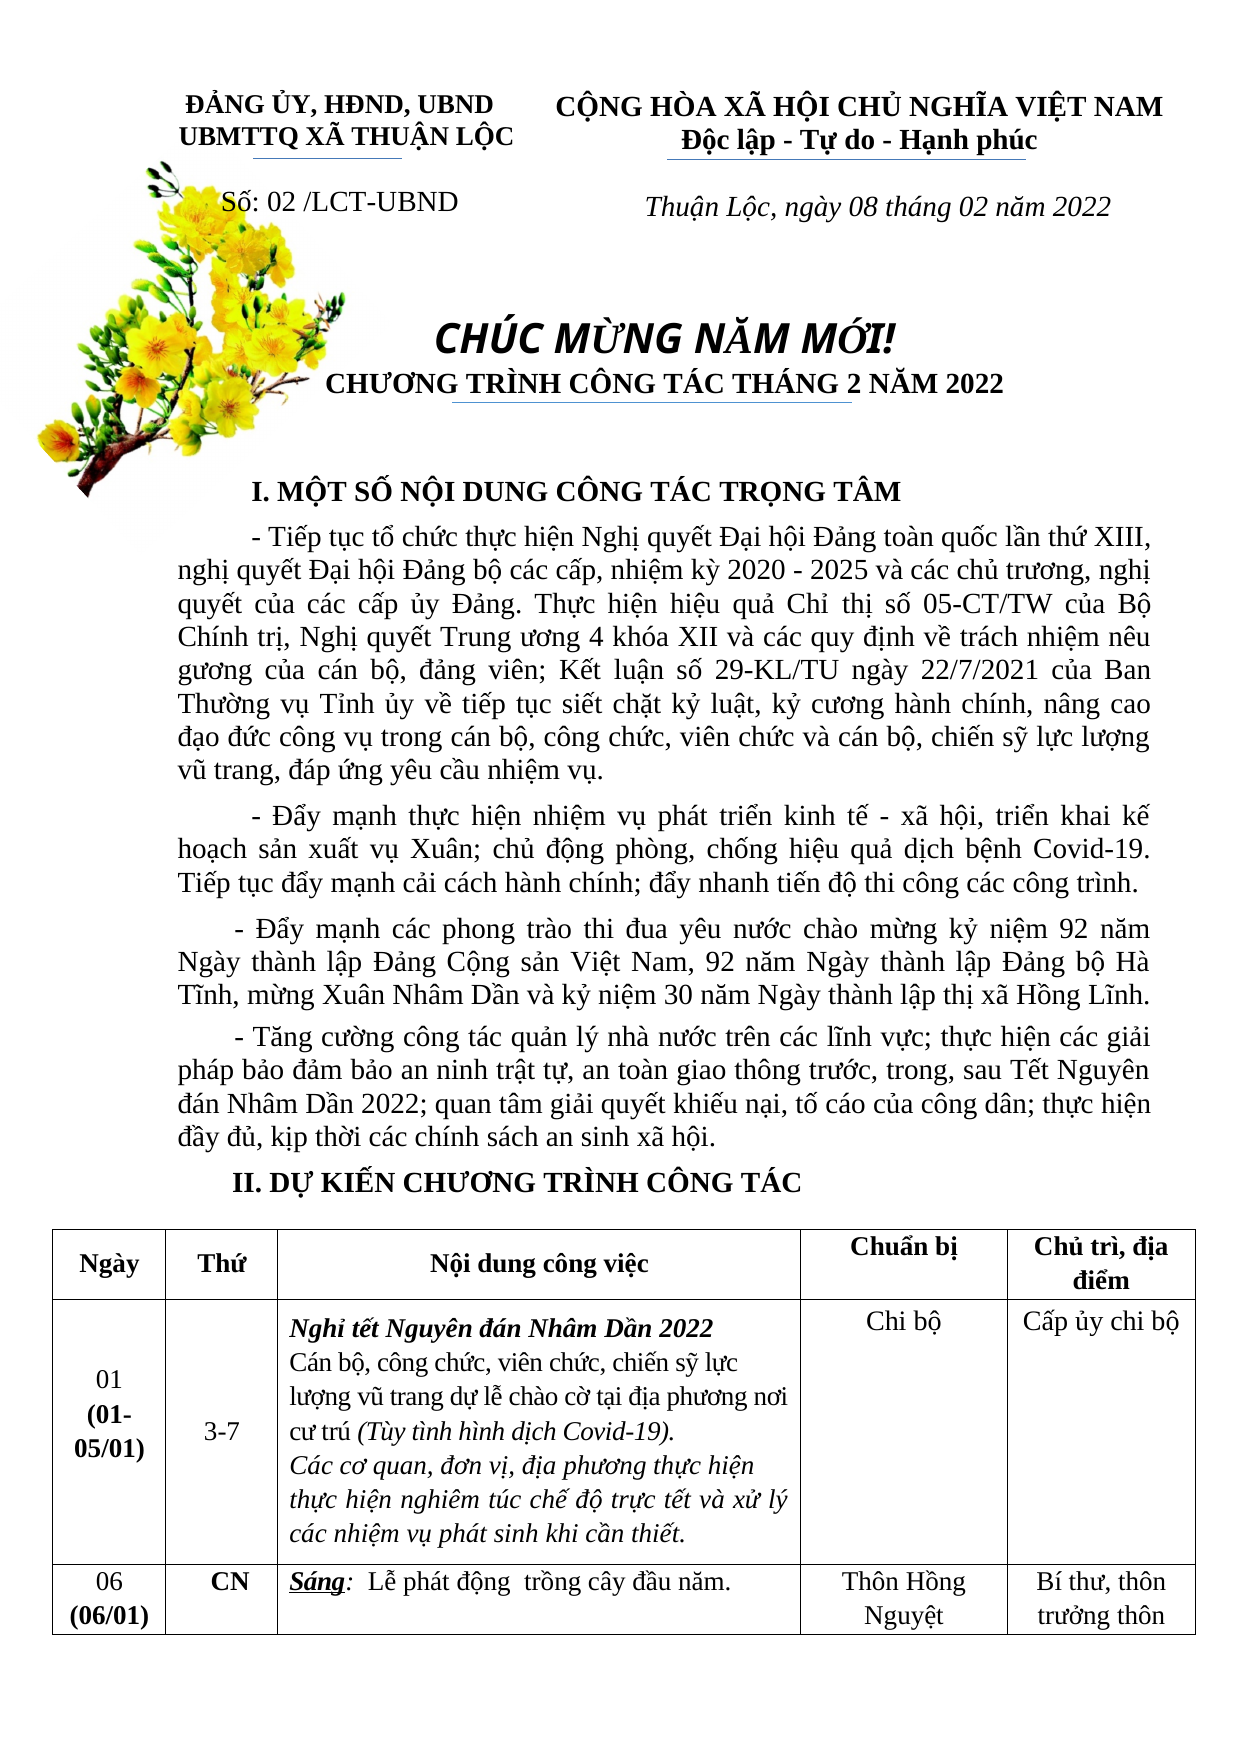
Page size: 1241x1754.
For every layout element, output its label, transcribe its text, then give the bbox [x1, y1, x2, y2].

text I. MỘT SỐ NỘI DUNG CÔNG TÁC TRỌNG TÂM [177, 474, 1152, 507]
table_header CỘNG HÒA XÃ HỘI CHỦ NGHĨA VIỆT NAM Độc lập - Tự do - Hạnh phúc Thuận Lộc, ngày 08 tháng 02 năm 2022 [532, 89, 1187, 223]
table_header Chuẩn bị [801, 1230, 1007, 1299]
text - Đẩy mạnh các phong trào thi đua yêu nước chào mừng kỷ niệm 92 năm Ngày thành lập Đảng Cộng sản Việt Nam, 92 năm Ngày thành lập Đảng bộ Hà Tĩnh, mừng Xuân Nhâm Dần và kỷ niệm 30 năm Ngày thành lập thị xã Hồng Lĩnh. [177, 911, 1152, 1011]
table_cell 3-7 [166, 1300, 277, 1564]
table_cell Cấp ủy chi bộ [1008, 1300, 1195, 1564]
table_cell CN [166, 1565, 277, 1633]
table_cell Chi bộ [801, 1300, 1007, 1564]
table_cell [1008, 1565, 1195, 1633]
text CHÚC MỪNG NĂM MỚI! [177, 309, 1152, 366]
text - Tiếp tục tổ chức thực hiện Nghị quyết Đại hội Đảng toàn quốc lần thứ XIII, nghị quyết Đại hội Đảng bộ các cấp, nhiệm kỳ 2020 - 2025 và các chủ trương, nghị quyết của các cấp ủy Đảng. Thực hiện hiệu quả Chỉ thị số 05-CT/TW của Bộ Chính trị, Nghị quyết Trung ương 4 khóa XII và các quy định về trách nhiệm nêu gương của cán bộ, đảng viên; Kết luận số 29-KL/TU ngày 22/7/2021 của Ban Thường vụ Tỉnh ủy về tiếp tục siết chặt kỷ luật, kỷ cương hành chính, nâng cao đạo đức công vụ trong cán bộ, công chức, viên chức và cán bộ, chiến sỹ lực lượng vũ trang, đáp ứng yêu cầu nhiệm vụ. [177, 520, 1152, 786]
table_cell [278, 1565, 800, 1633]
table_cell 06 (06/01) [53, 1565, 165, 1633]
table_cell 01 (01-05/01) [53, 1300, 165, 1564]
table_header Chủ trì, địa điểm [1008, 1230, 1195, 1299]
table_header ĐẢNG ỦY, HĐND, UBND UBMTTQ XÃ THUẬN LỘC Số: 02 /LCT-UBND [148, 89, 532, 223]
text II. DỰ KIẾN CHƯƠNG TRÌNH CÔNG TÁC [177, 1166, 1152, 1199]
picture [0, 169, 378, 554]
table_header Ngày [53, 1230, 165, 1299]
text - Tăng cường công tác quản lý nhà nước trên các lĩnh vực; thực hiện các giải pháp bảo đảm bảo an ninh trật tự, an toàn giao thông trước, trong, sau Tết Nguyên đán Nhâm Dần 2022; quan tâm giải quyết khiếu nại, tố cáo của công dân; thực hiện đầy đủ, kịp thời các chính sách an sinh xã hội. [177, 1020, 1152, 1153]
text CHƯƠNG TRÌNH CÔNG TÁC THÁNG 2 NĂM 2022 [177, 366, 1152, 399]
table_cell Thôn Hồng Nguyệt [801, 1565, 1007, 1633]
table_header Nội dung công việc [278, 1230, 800, 1299]
text - Đẩy mạnh thực hiện nhiệm vụ phát triển kinh tế - xã hội, triển khai kế hoạch sản xuất vụ Xuân; chủ động phòng, chống hiệu quả dịch bệnh Covid-19. Tiếp tục đẩy mạnh cải cách hành chính; đẩy nhanh tiến độ thi công các công trình. [177, 799, 1152, 899]
table_header Thứ [166, 1230, 277, 1299]
table_cell Nghỉ tết Nguyên đán Nhâm Dần 2022 Cán bộ, công chức, viên chức, chiến sỹ lực lượng vũ trang dự lễ chào cờ tại địa phương nơi cư trú (Tùy tình hình dịch Covid-19). Các cơ quan, đơn vị, địa phương thực hiện thực hiện nghiêm túc chế độ trực tết và xử lý các nhiệm vụ phát sinh khi cần thiết. [278, 1300, 800, 1564]
